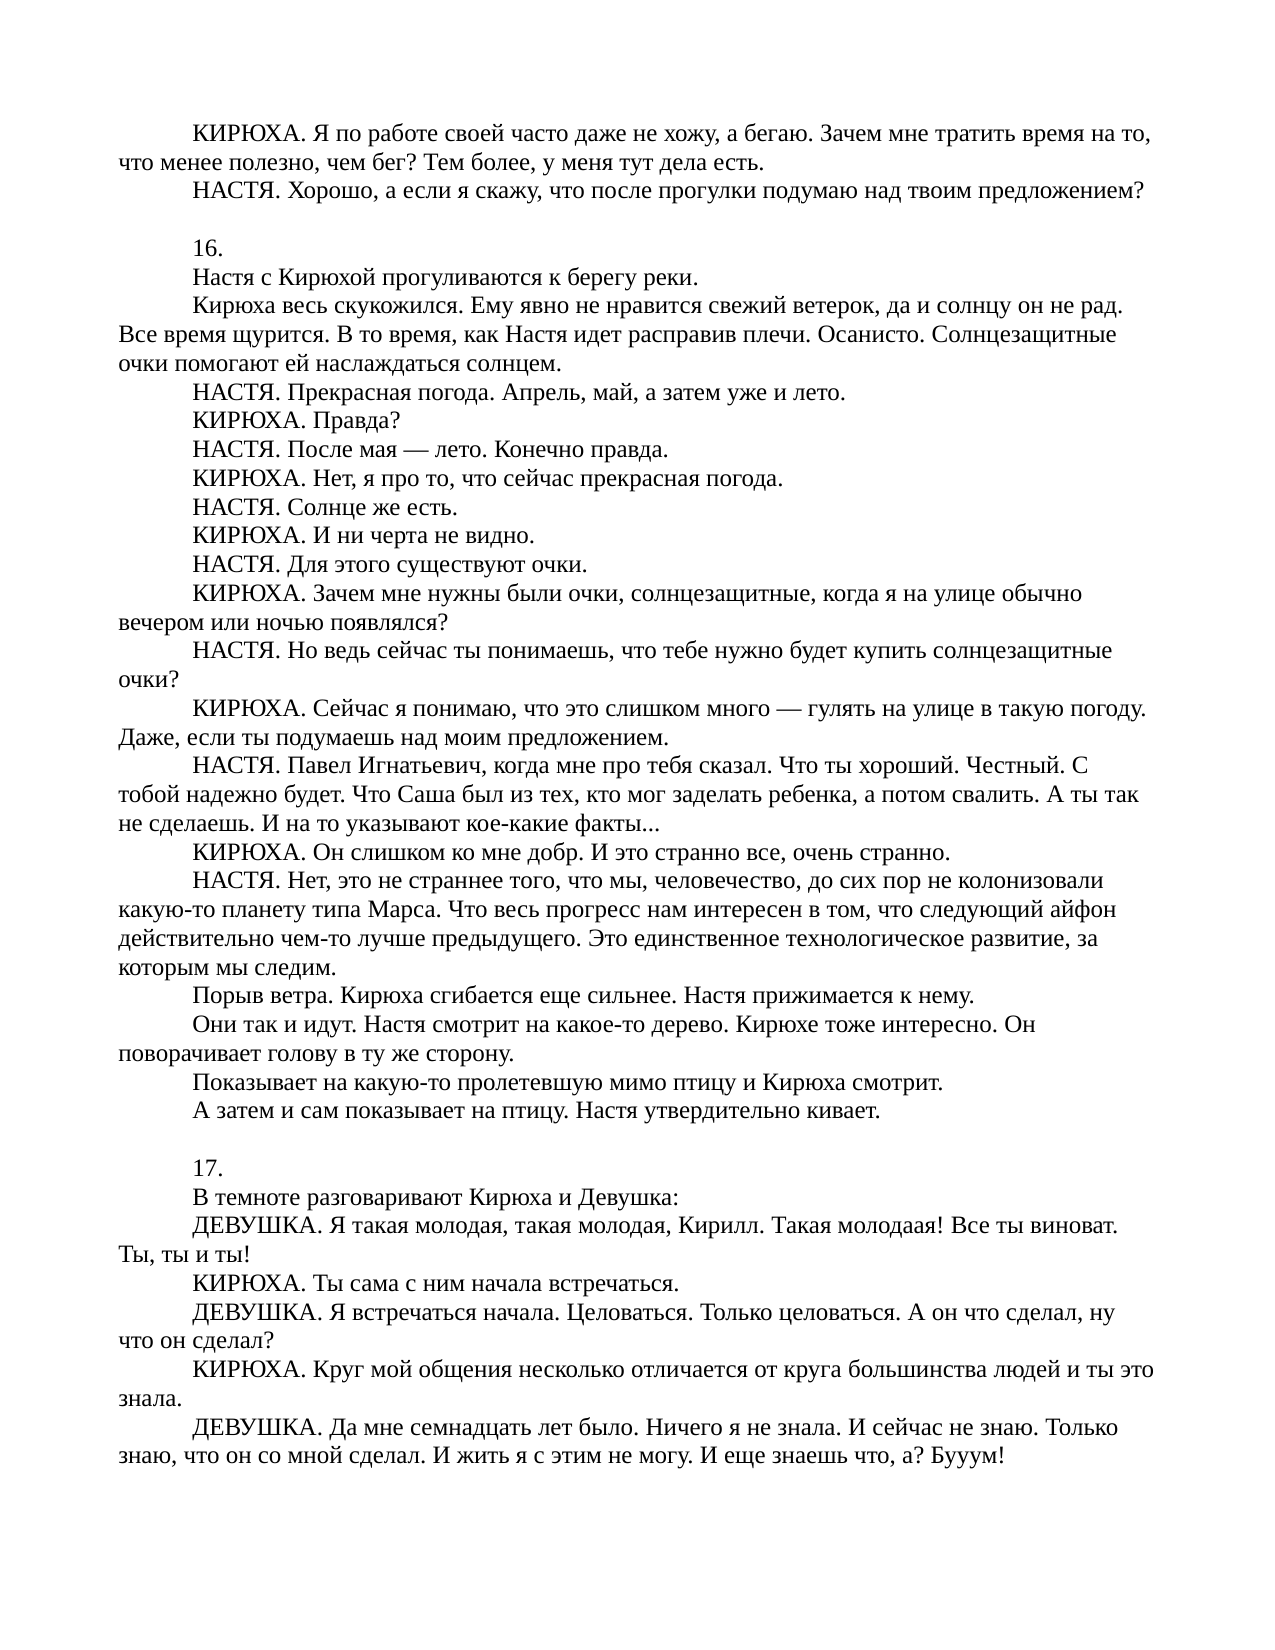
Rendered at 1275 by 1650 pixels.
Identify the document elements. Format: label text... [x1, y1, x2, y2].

text КИРЮХА. И ни черта не видно. [118, 521, 1157, 549]
text НАСТЯ. Для этого существуют очки. [118, 549, 1157, 578]
text КИРЮХА. Сейчас я понимаю, что это слишком много — гулять на улице в такую погоду. Даже, если ты подумаешь над моим предложением. [118, 693, 1157, 751]
text Порыв ветра. Кирюха сгибается еще сильнее. Настя прижимается к нему. [118, 981, 1157, 1009]
text КИРЮХА. Я по работе своей часто даже не хожу, а бегаю. Зачем мне тратить время на то, что менее полезно, чем бег? Тем более, у меня тут дела есть. [118, 118, 1157, 176]
text Показывает на какую-то пролетевшую мимо птицу и Кирюха смотрит. [118, 1067, 1157, 1096]
text НАСТЯ. Павел Игнатьевич, когда мне про тебя сказал. Что ты хороший. Честный. С тобой надежно будет. Что Саша был из тех, кто мог заделать ребенка, а потом свалить. А ты так не сделаешь. И на то указывают кое-какие факты... [118, 751, 1157, 837]
text НАСТЯ. Но ведь сейчас ты понимаешь, что тебе нужно будет купить солнцезащитные очки? [118, 636, 1157, 693]
text А затем и сам показывает на птицу. Настя утвердительно кивает. [118, 1096, 1157, 1124]
text НАСТЯ. Солнце же есть. [118, 492, 1157, 521]
text ДЕВУШКА. Я такая молодая, такая молодая, Кирилл. Такая молодаая! Все ты виноват. Ты, ты и ты! [118, 1211, 1157, 1268]
text НАСТЯ. Прекрасная погода. Апрель, май, а затем уже и лето. [118, 377, 1157, 406]
text КИРЮХА. Круг мой общения несколько отличается от круга большинства людей и ты это знала. [118, 1354, 1157, 1412]
text ДЕВУШКА. Да мне семнадцать лет было. Ничего я не знала. И сейчас не знаю. Только знаю, что он со мной сделал. И жить я с этим не могу. И еще знаешь что, а? Бууум! [118, 1412, 1157, 1469]
text КИРЮХА. Правда? [118, 406, 1157, 434]
text Кирюха весь скукожился. Ему явно не нравится свежий ветерок, да и солнцу он не рад. Все время щурится. В то время, как Настя идет расправив плечи. Осанисто. Солнцезащитные очки помогают ей наслаждаться солнцем. [118, 291, 1157, 377]
text В темноте разговаривают Кирюха и Девушка: [118, 1182, 1157, 1211]
text КИРЮХА. Ты сама с ним начала встречаться. [118, 1268, 1157, 1297]
text КИРЮХА. Зачем мне нужны были очки, солнцезащитные, когда я на улице обычно вечером или ночью появлялся? [118, 578, 1157, 636]
text НАСТЯ. Хорошо, а если я скажу, что после прогулки подумаю над твоим предложением? [118, 176, 1157, 204]
text КИРЮХА. Он слишком ко мне добр. И это странно все, очень странно. [118, 837, 1157, 866]
text Они так и идут. Настя смотрит на какое-то дерево. Кирюхе тоже интересно. Он поворачивает голову в ту же сторону. [118, 1009, 1157, 1067]
text 16. [118, 233, 1157, 262]
text НАСТЯ. После мая — лето. Конечно правда. [118, 434, 1157, 463]
text 17. [118, 1153, 1157, 1182]
text КИРЮХА. Нет, я про то, что сейчас прекрасная погода. [118, 463, 1157, 492]
text ДЕВУШКА. Я встречаться начала. Целоваться. Только целоваться. А он что сделал, ну что он сделал? [118, 1297, 1157, 1354]
text НАСТЯ. Нет, это не страннее того, что мы, человечество, до сих пор не колонизовали какую-то планету типа Марса. Что весь прогресс нам интересен в том, что следующий айфон действительно чем-то лучше предыдущего. Это единственное технологическое развитие, за которым мы следим. [118, 866, 1157, 981]
text Настя с Кирюхой прогуливаются к берегу реки. [118, 262, 1157, 291]
